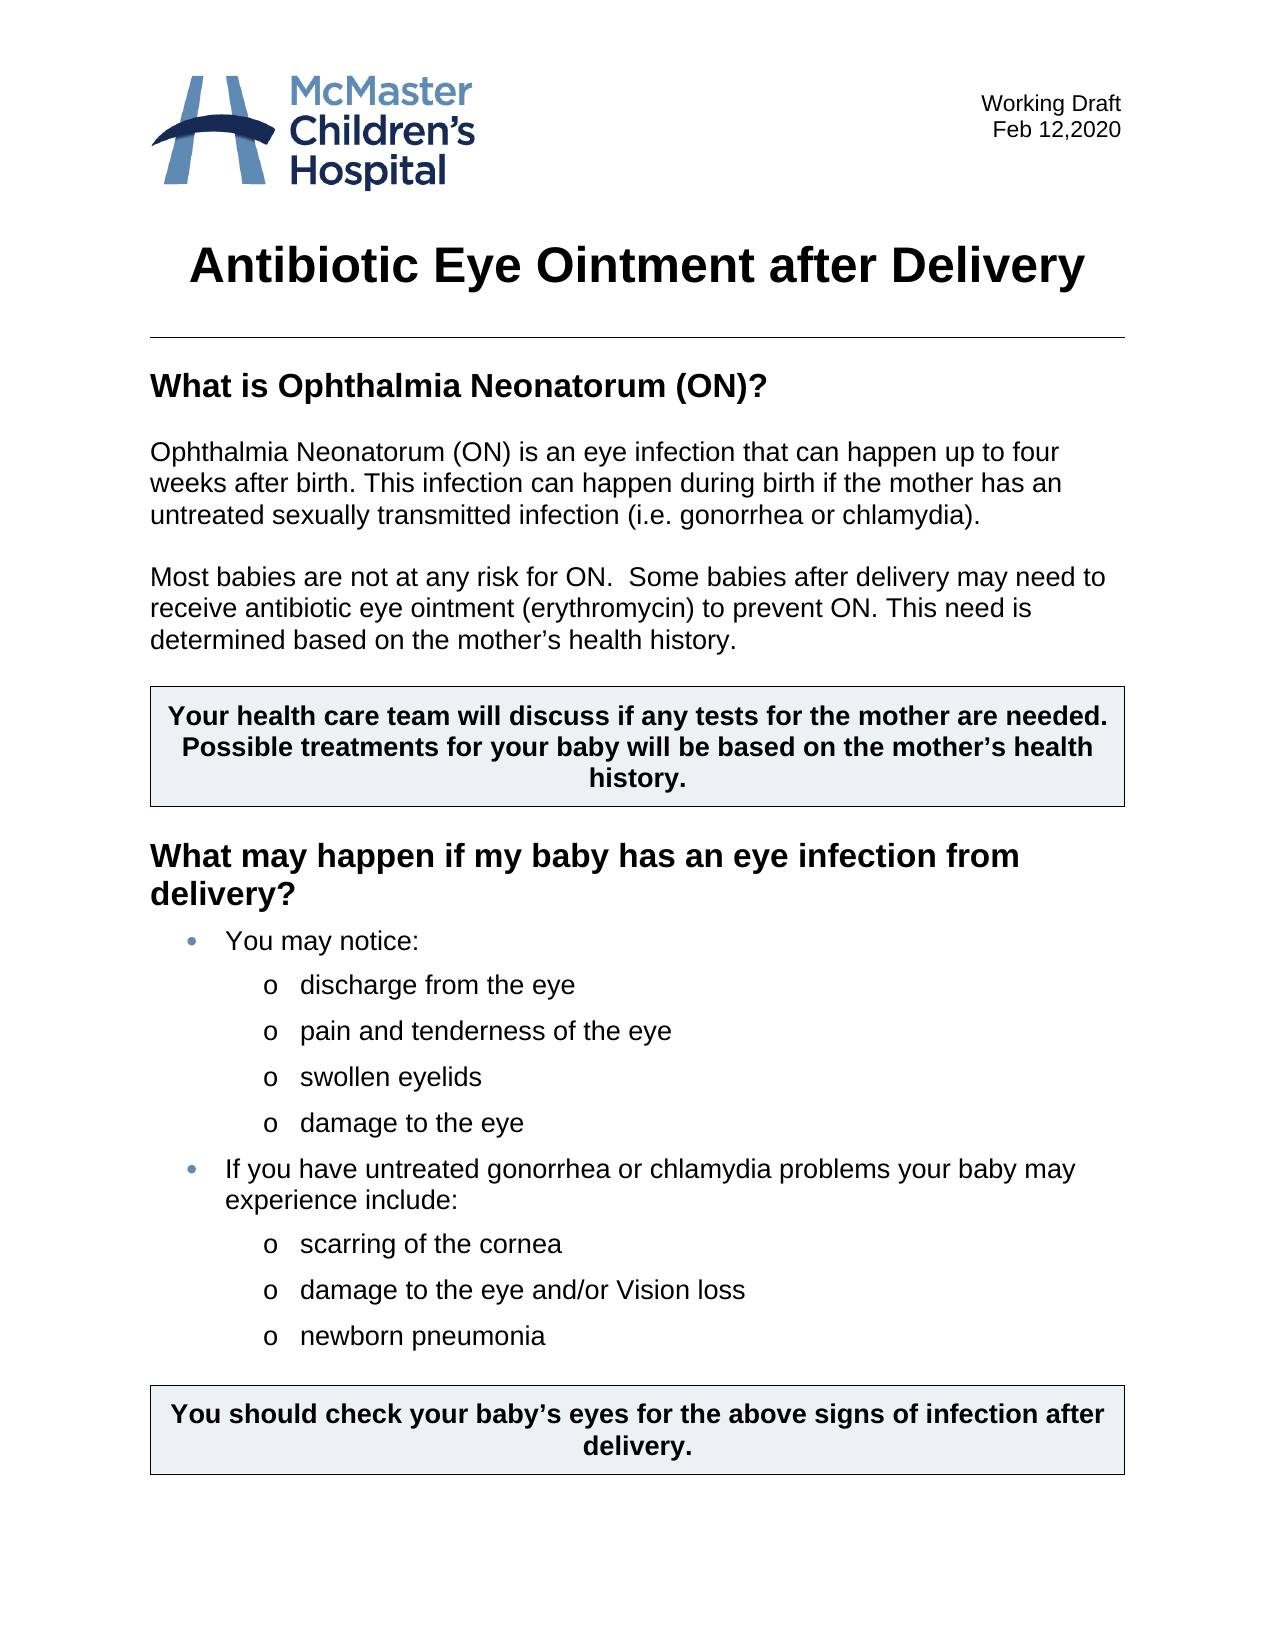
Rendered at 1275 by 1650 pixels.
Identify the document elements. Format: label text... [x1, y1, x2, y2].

list swollen eyelids [262, 1061, 1125, 1094]
text Most babies are not at any risk for ON. Some babies after delivery may need to receive antibiotic eye ointment (erythromycin) to prevent ON. This need is determined based on the mother’s health history. [150, 561, 1125, 655]
list You may notice: [187, 925, 1125, 956]
text What is Ophthalmia Neonatorum (ON)? [150, 366, 1125, 405]
list discharge from the eye [262, 969, 1125, 1002]
text Antibiotic Eye Ointment after Delivery [150, 235, 1125, 293]
list scarring of the cornea [262, 1228, 1125, 1262]
list newborn pneumonia [262, 1320, 1125, 1354]
picture [150, 74, 476, 193]
list damage to the eye [262, 1107, 1125, 1141]
list damage to the eye and/or Vision loss [262, 1274, 1125, 1308]
list If you have untreated gonorrhea or chlamydia problems your baby may experience include: [187, 1153, 1125, 1216]
text Ophthalmia Neonatorum (ON) is an eye infection that can happen up to four weeks after birth. This infection can happen during birth if the mother has an untreated sexually transmitted infection (i.e. gonorrhea or chlamydia). [150, 436, 1125, 530]
table_header You should check your baby’s eyes for the above signs of infection after delivery. [151, 1386, 1124, 1473]
text What may happen if my baby has an eye infection from delivery? [150, 836, 1125, 913]
table_header Your health care team will discuss if any tests for the mother are needed. Possible treatments for your baby will be based on the mother’s health history. [151, 687, 1124, 806]
list pain and tenderness of the eye [262, 1015, 1125, 1048]
